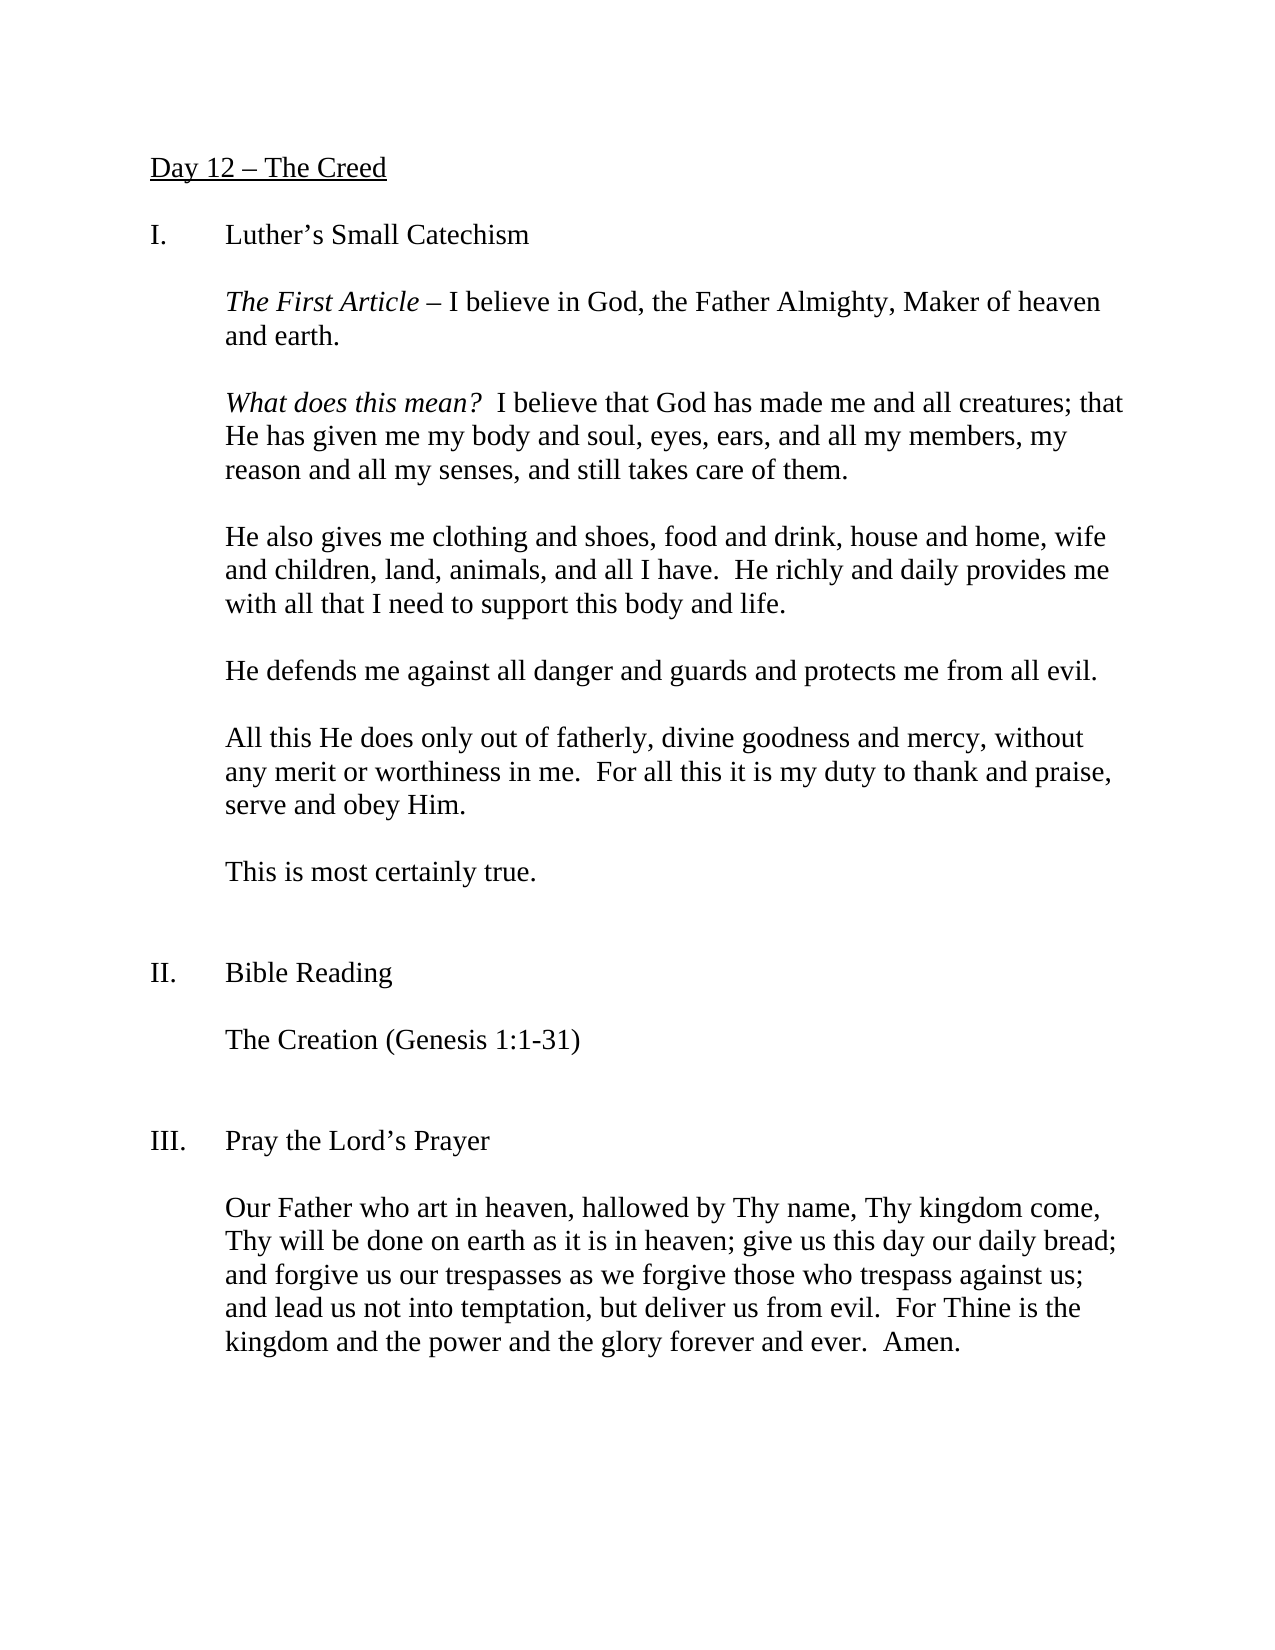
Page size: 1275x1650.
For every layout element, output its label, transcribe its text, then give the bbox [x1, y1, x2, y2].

text He defends me against all danger and guards and protects me from all evil. [225, 653, 1125, 687]
text What does this mean? I believe that God has made me and all creatures; that He has given me my body and soul, eyes, ears, and all my members, my reason and all my senses, and still takes care of them. [225, 385, 1125, 485]
text Our Father who art in heaven, hallowed by Thy name, Thy kingdom come, Thy will be done on earth as it is in heaven; give us this day our daily bread; and forgive us our trespasses as we forgive those who trespass against us; and lead us not into temptation, but deliver us from evil. For Thine is the kingdom and the power and the glory forever and ever. Amen. [225, 1190, 1125, 1357]
text The Creation (Genesis 1:1-31) [150, 1022, 1125, 1056]
text This is most certainly true. [225, 854, 1125, 888]
text III. Pray the Lord’s Prayer [150, 1123, 1125, 1156]
text I. Luther’s Small Catechism [150, 217, 1125, 251]
text All this He does only out of fatherly, divine goodness and mercy, without any merit or worthiness in me. For all this it is my duty to thank and praise, serve and obey Him. [225, 720, 1125, 821]
text Day 12 – The Creed [150, 150, 1125, 183]
text He also gives me clothing and shoes, food and drink, house and home, wife and children, land, animals, and all I have. He richly and daily provides me with all that I need to support this body and life. [225, 519, 1125, 619]
text II. Bible Reading [150, 955, 1125, 988]
text The First Article – I believe in God, the Father Almighty, Maker of heaven and earth. [225, 284, 1125, 351]
